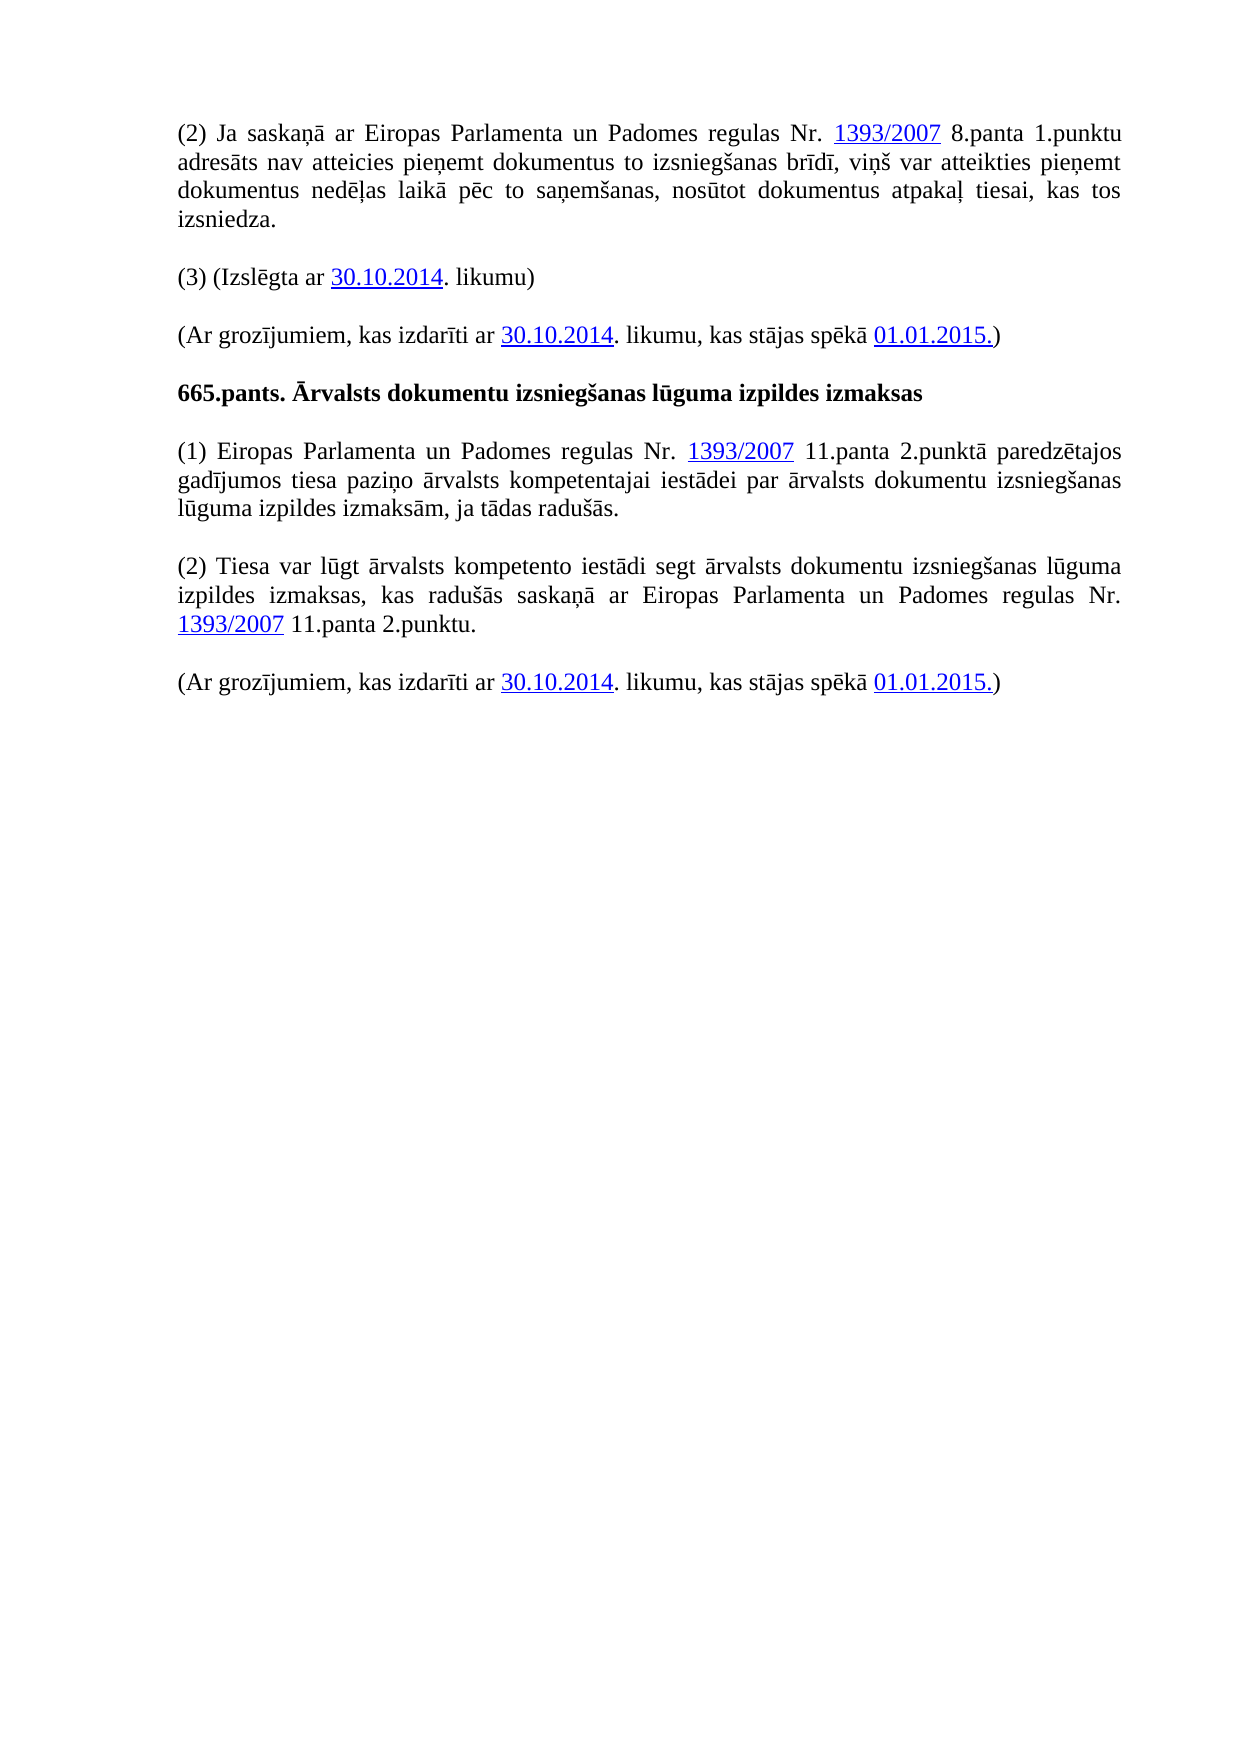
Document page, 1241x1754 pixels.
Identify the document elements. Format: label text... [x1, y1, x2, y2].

text (1) Eiropas Parlamenta un Padomes regulas Nr. 1393/2007 11.panta 2.punktā paredzētajos gadījumos tiesa paziņo ārvalsts kompetentajai iestādei par ārvalsts dokumentu izsniegšanas lūguma izpildes izmaksām, ja tādas radušās. [177, 436, 1122, 522]
text (Ar grozījumiem, kas izdarīti ar 30.10.2014. likumu, kas stājas spēkā 01.01.2015.) [177, 320, 1122, 349]
text (3) (Izslēgta ar 30.10.2014. likumu) [177, 262, 1122, 291]
text (Ar grozījumiem, kas izdarīti ar 30.10.2014. likumu, kas stājas spēkā 01.01.2015.) [177, 667, 1122, 696]
text (2) Ja saskaņā ar Eiropas Parlamenta un Padomes regulas Nr. 1393/2007 8.panta 1.punktu adresāts nav atteicies pieņemt dokumentus to izsniegšanas brīdī, viņš var atteikties pieņemt dokumentus nedēļas laikā pēc to saņemšanas, nosūtot dokumentus atpakaļ tiesai, kas tos izsniedza. [177, 118, 1122, 233]
text (2) Tiesa var lūgt ārvalsts kompetento iestādi segt ārvalsts dokumentu izsniegšanas lūguma izpildes izmaksas, kas radušās saskaņā ar Eiropas Parlamenta un Padomes regulas Nr. 1393/2007 11.panta 2.punktu. [177, 551, 1122, 638]
text 665.pants. Ārvalsts dokumentu izsniegšanas lūguma izpildes izmaksas [177, 378, 1122, 407]
